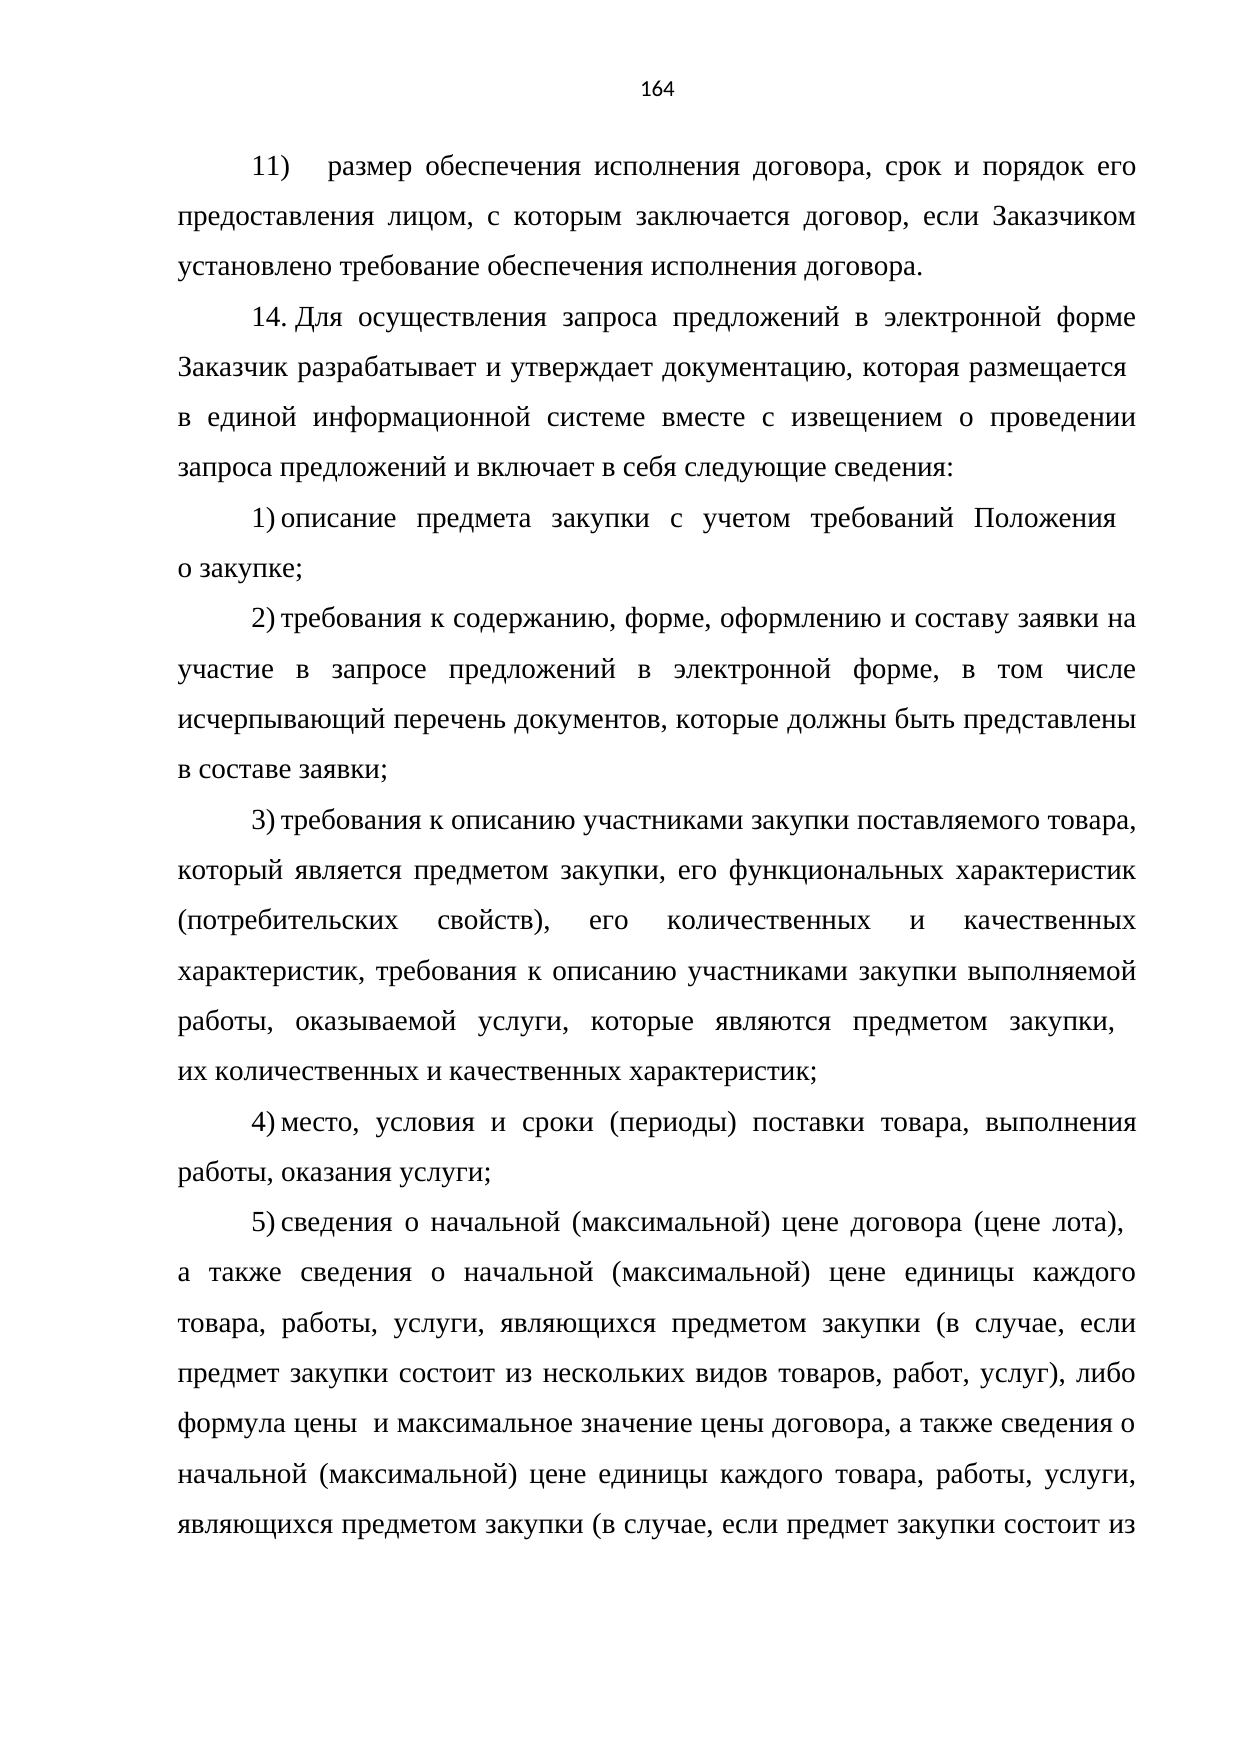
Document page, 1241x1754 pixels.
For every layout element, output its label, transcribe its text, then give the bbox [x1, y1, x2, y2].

text 14. Для осуществления запроса предложений в электронной форме Заказчик разрабатывает и утверждает документацию, которая размещается в единой информационной системе вместе с извещением о проведении запроса предложений и включает в себя следующие сведения: [177, 299, 1137, 483]
list требования к содержанию, форме, оформлению и составу заявки на участие в запросе предложений в электронной форме, в том числе исчерпывающий перечень документов, которые должны быть представлены в составе заявки; [177, 601, 1137, 785]
list размер обеспечения исполнения договора, срок и порядок его предоставления лицом, с которым заключается договор, если Заказчиком установлено требование обеспечения исполнения договора. [177, 148, 1137, 282]
list требования к описанию участниками закупки поставляемого товара, который является предметом закупки, его функциональных характеристик (потребительских свойств), его количественных и качественных характеристик, требования к описанию участниками закупки выполняемой работы, оказываемой услуги, которые являются предметом закупки, их количественных и качественных характеристик; [177, 802, 1137, 1087]
list описание предмета закупки с учетом требований Положения о закупке; [177, 500, 1137, 584]
list место, условия и сроки (периоды) поставки товара, выполнения работы, оказания услуги; [177, 1104, 1137, 1187]
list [177, 1204, 1137, 1540]
